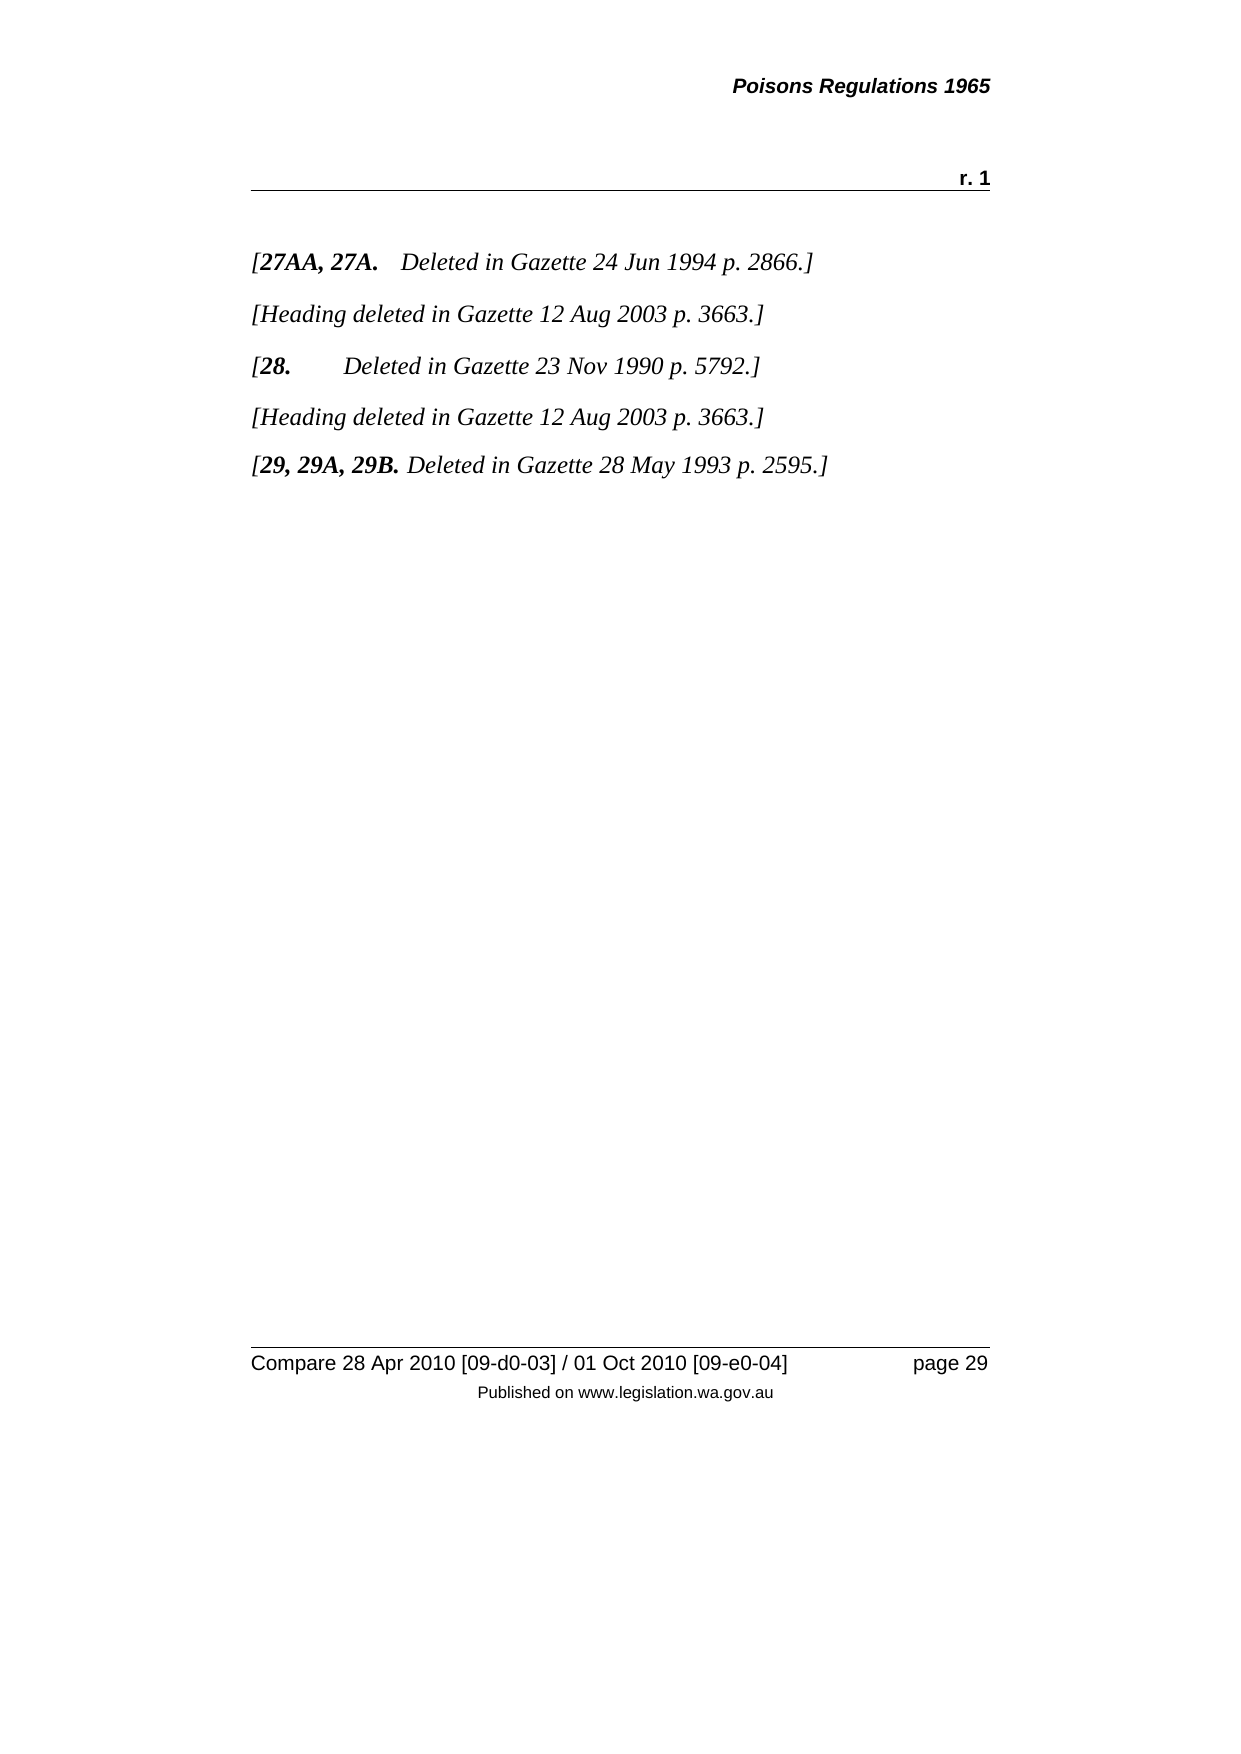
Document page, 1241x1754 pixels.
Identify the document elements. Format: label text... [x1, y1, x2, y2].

text [28. Deleted in Gazette 23 Nov 1990 p. 5792.] [251, 351, 990, 379]
text [Heading deleted in Gazette 12 Aug 2003 p. 3663.] [251, 402, 990, 431]
text [27AA, 27A. Deleted in Gazette 24 Jun 1994 p. 2866.] [251, 247, 990, 276]
text [Heading deleted in Gazette 12 Aug 2003 p. 3663.] [251, 299, 990, 328]
text [29, 29A, 29B. Deleted in Gazette 28 May 1993 p. 2595.] [251, 450, 990, 479]
